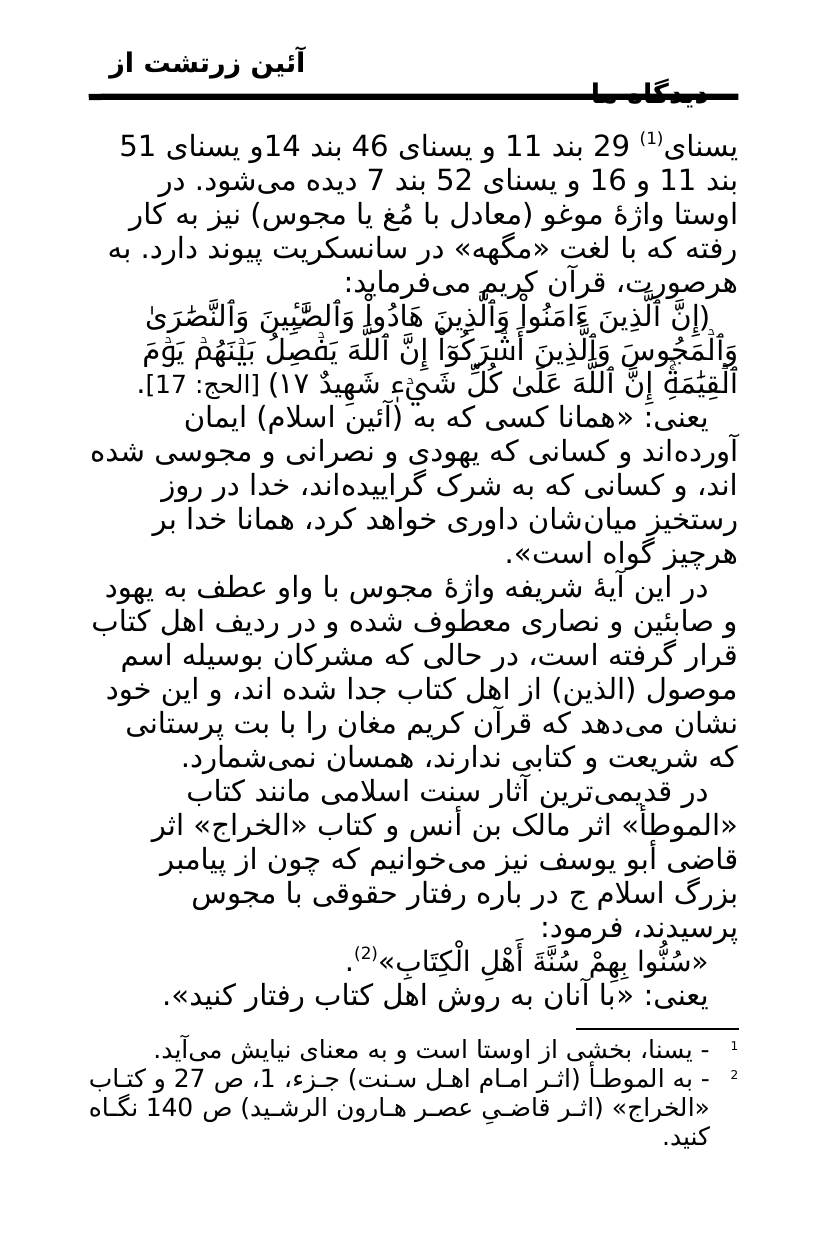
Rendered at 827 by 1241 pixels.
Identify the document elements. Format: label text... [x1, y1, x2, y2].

text یعنی: «با آنان به روش اهل کتاب رفتار کنید». [89, 978, 738, 1012]
text در این آیۀ شریفه واژۀ مجوس با واو عطف به یهود و صابئین و نصاری معطوف شده و در ردیف اهل کتاب قرار گرفته است، در حالی که مشرکان بوسیله اسم موصول (الذین) از اهل کتاب جدا شده اند، و این خود نشان می‌دهد که قرآن کریم مغان را با بت پرستانی که شریعت و کتابی ندارند، همسان نمی‌شمارد. [89, 571, 738, 774]
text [89, 129, 738, 299]
text ﴿إِنَّ ٱلَّذِينَ ءَامَنُواْ وَٱلَّذِينَ هَادُواْ وَٱلصَّٰبِ‍ِٔينَ وَٱلنَّصَٰرَىٰ وَٱلۡمَجُوسَ وَٱلَّذِينَ أَشۡرَكُوٓاْ إِنَّ ٱللَّهَ يَفۡصِلُ بَيۡنَهُمۡ يَوۡمَ ٱلۡقِيَٰمَةِۚ إِنَّ ٱللَّهَ عَلَىٰ كُلِّ شَيۡءٖ شَهِيدٌ ١٧﴾ [الحج: 17]. [89, 299, 738, 401]
text در قدیمی‌ترین آثار سنت اسلامی مانند کتاب «الموطأ» اثر مالک بن أنس و کتاب «الخراج» اثر قاضی أبو یوسف نیز می‌خوانیم که چون از پیامبر بزرگ اسلام ج در باره رفتار حقوقی با مجوس پرسیدند، فرمود: [89, 774, 738, 944]
text «سُنُّوا بِهِمْ سُنَّةَ أَهْلِ الْكِتَابِ»(). [89, 944, 738, 978]
text یعنی: «همانا کسی که به (آئین اسلام) ایمان آورده‌اند و کسانی که یهودی و نصرانی و مجوسی شده اند، و کسانی که به شرک گراییده‌اند، خدا در روز رستخیز میان‌شان داوری خواهد کرد، همانا خدا بر هرچیز گواه است». [89, 401, 738, 571]
